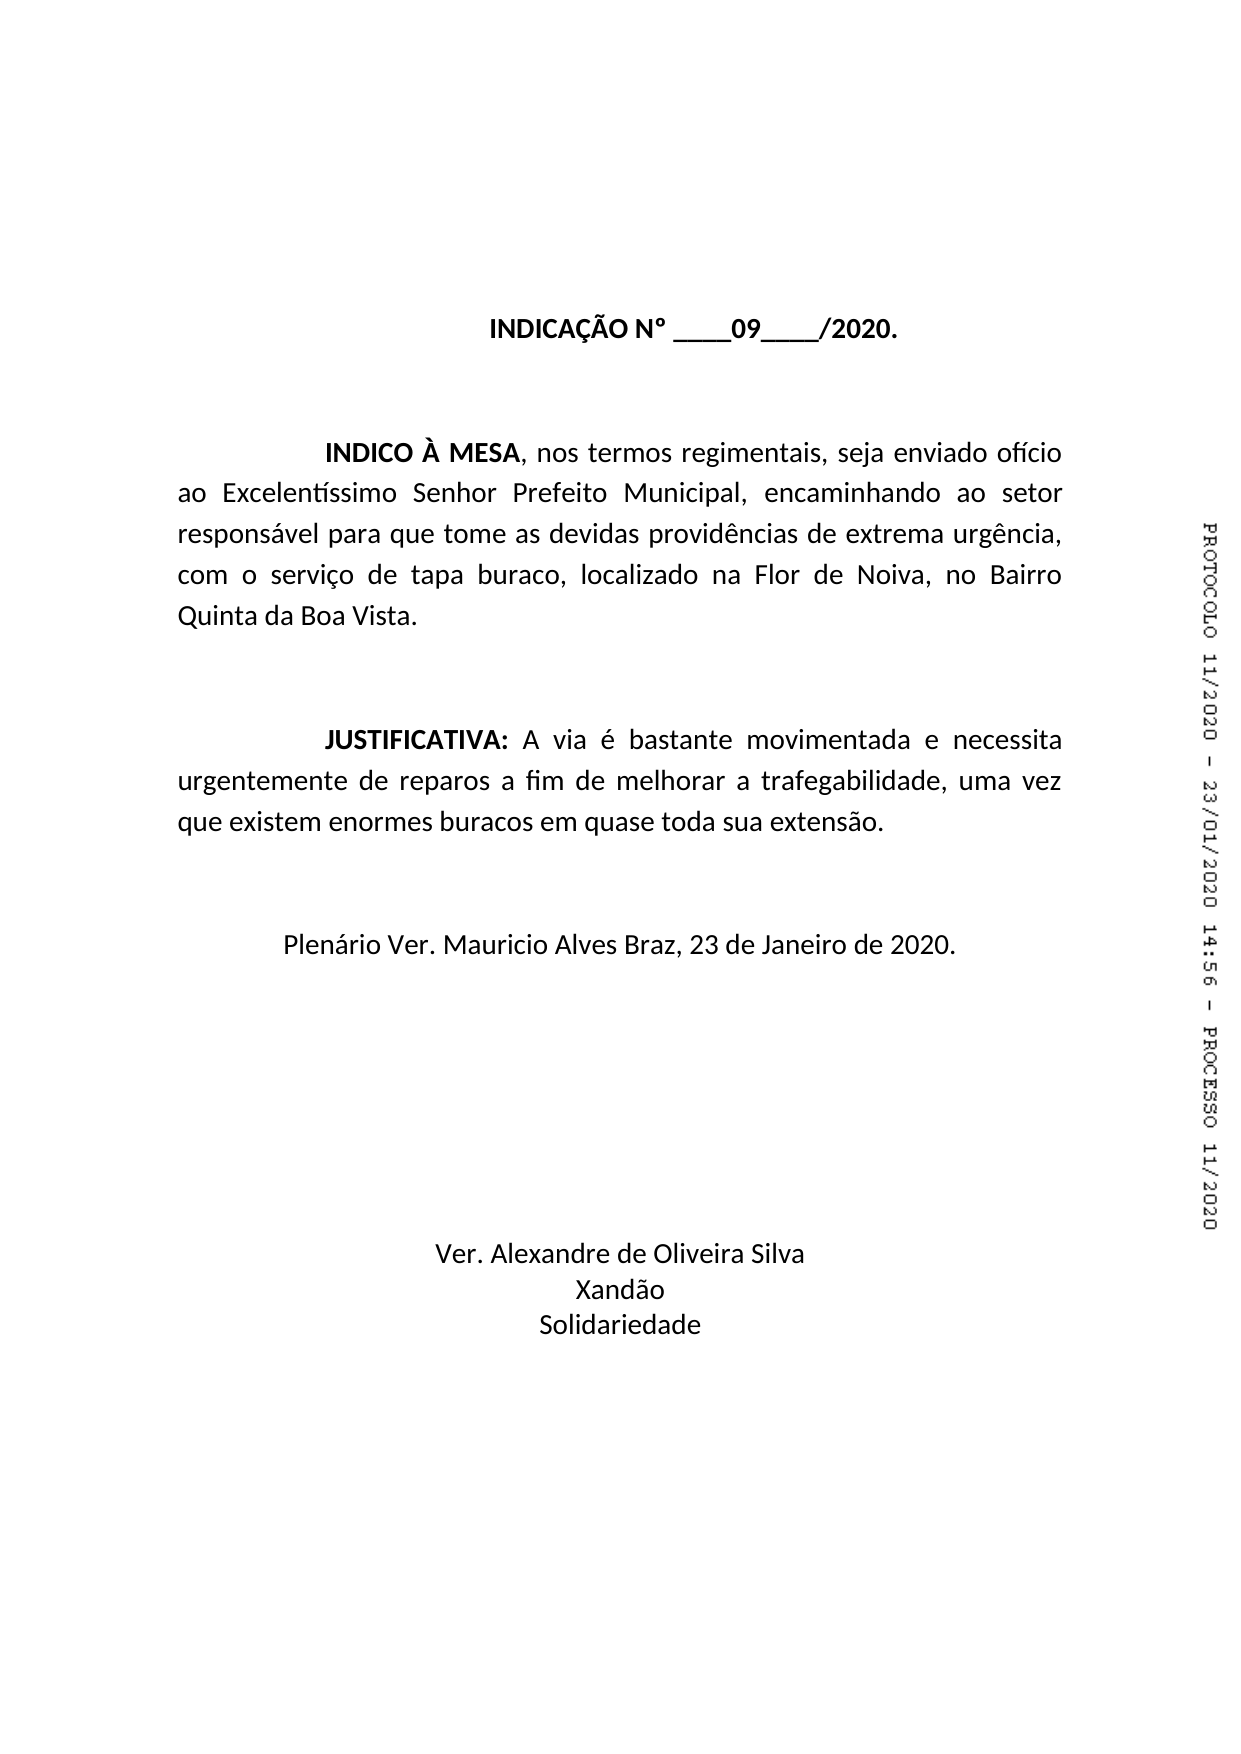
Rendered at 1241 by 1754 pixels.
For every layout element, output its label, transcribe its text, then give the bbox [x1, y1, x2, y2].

picture [1177, 520, 1241, 1234]
text Xandão [177, 1271, 1063, 1306]
text JUSTIFICATIVA: A via é bastante movimentada e necessita urgentemente de reparos a fim de melhorar a trafegabilidade, uma vez que existem enormes buracos em quase toda sua extensão. [177, 721, 1063, 838]
text INDICAÇÃO Nº ____09____/2020. [251, 310, 1063, 346]
text INDICO À MESA, nos termos regimentais, seja enviado ofício ao Excelentíssimo Senhor Prefeito Municipal, encaminhando ao setor responsável para que tome as devidas providências de extrema urgência, com o serviço de tapa buraco, localizado na Flor de Noiva, no Bairro Quinta da Boa Vista. [177, 434, 1063, 633]
text Plenário Ver. Mauricio Alves Braz, 23 de Janeiro de 2020. [177, 926, 1063, 962]
text Ver. Alexandre de Oliveira Silva [177, 1235, 1063, 1271]
text Solidariedade [177, 1306, 1063, 1342]
